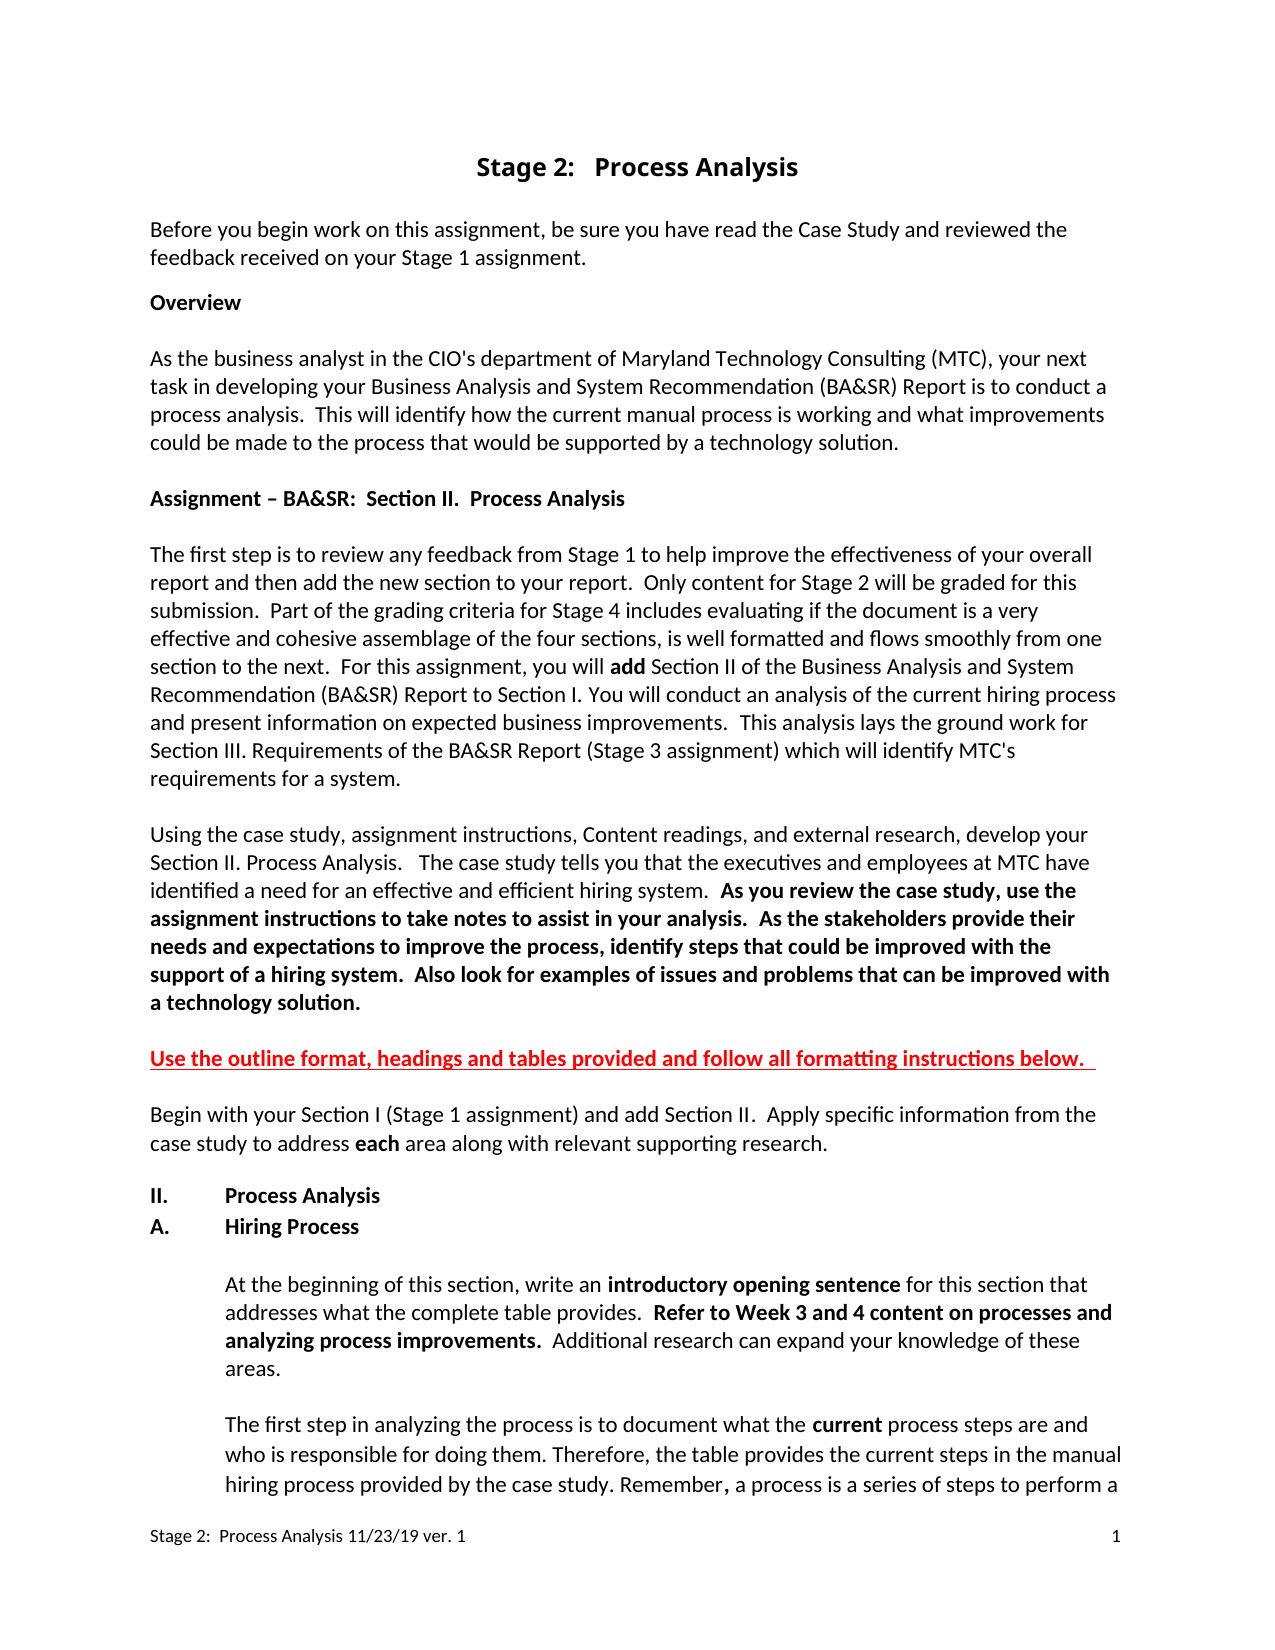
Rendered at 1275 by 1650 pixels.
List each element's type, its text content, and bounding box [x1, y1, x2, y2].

text As the business analyst in the CIO's department of Maryland Technology Consulting (MTC), your next task in developing your Business Analysis and System Recommendation (BA&SR) Report is to conduct a process analysis. This will identify how the current manual process is working and what improvements could be made to the process that would be supported by a technology solution. [150, 344, 1125, 456]
text Overview [150, 288, 1125, 316]
text Before you begin work on this assignment, be sure you have read the Case Study and reviewed the feedback received on your Stage 1 assignment. [150, 215, 1125, 271]
list Hiring Process [150, 1212, 1125, 1240]
text The first step is to review any feedback from Stage 1 to help improve the effectiveness of your overall report and then add the new section to your report. Only content for Stage 2 will be graded for this submission. Part of the grading criteria for Stage 4 includes evaluating if the document is a very effective and cohesive assemblage of the four sections, is well formatted and flows smoothly from one section to the next. For this assignment, you will add Section II of the Business Analysis and System Recommendation (BA&SR) Report to Section I. You will conduct an analysis of the current hiring process and present information on expected business improvements. This analysis lays the ground work for Section III. Requirements of the BA&SR Report (Stage 3 assignment) which will identify MTC's requirements for a system. [150, 540, 1125, 792]
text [225, 1410, 1125, 1499]
text Using the case study, assignment instructions, Content readings, and external research, develop your Section II. Process Analysis. The case study tells you that the executives and employees at MTC have identified a need for an effective and efficient hiring system. As you review the case study, use the assignment instructions to take notes to assist in your analysis. As the stakeholders provide their needs and expectations to improve the process, identify steps that could be improved with the support of a hiring system. Also look for examples of issues and problems that can be improved with a technology solution. [150, 820, 1125, 1017]
text Begin with your Section I (Stage 1 assignment) and add Section II. Apply specific information from the case study to address each area along with relevant supporting research. [150, 1101, 1125, 1157]
text II. Process Analysis [150, 1182, 1125, 1210]
text At the beginning of this section, write an introductory opening sentence for this section that addresses what the complete table provides. Refer to Week 3 and 4 content on processes and analyzing process improvements. Additional research can expand your knowledge of these areas. [225, 1270, 1125, 1382]
text Stage 2: Process Analysis [150, 150, 1125, 184]
text Use the outline format, headings and tables provided and follow all formatting instructions below. [150, 1044, 1125, 1073]
text Assignment – BA&SR: Section II. Process Analysis [150, 484, 1125, 512]
